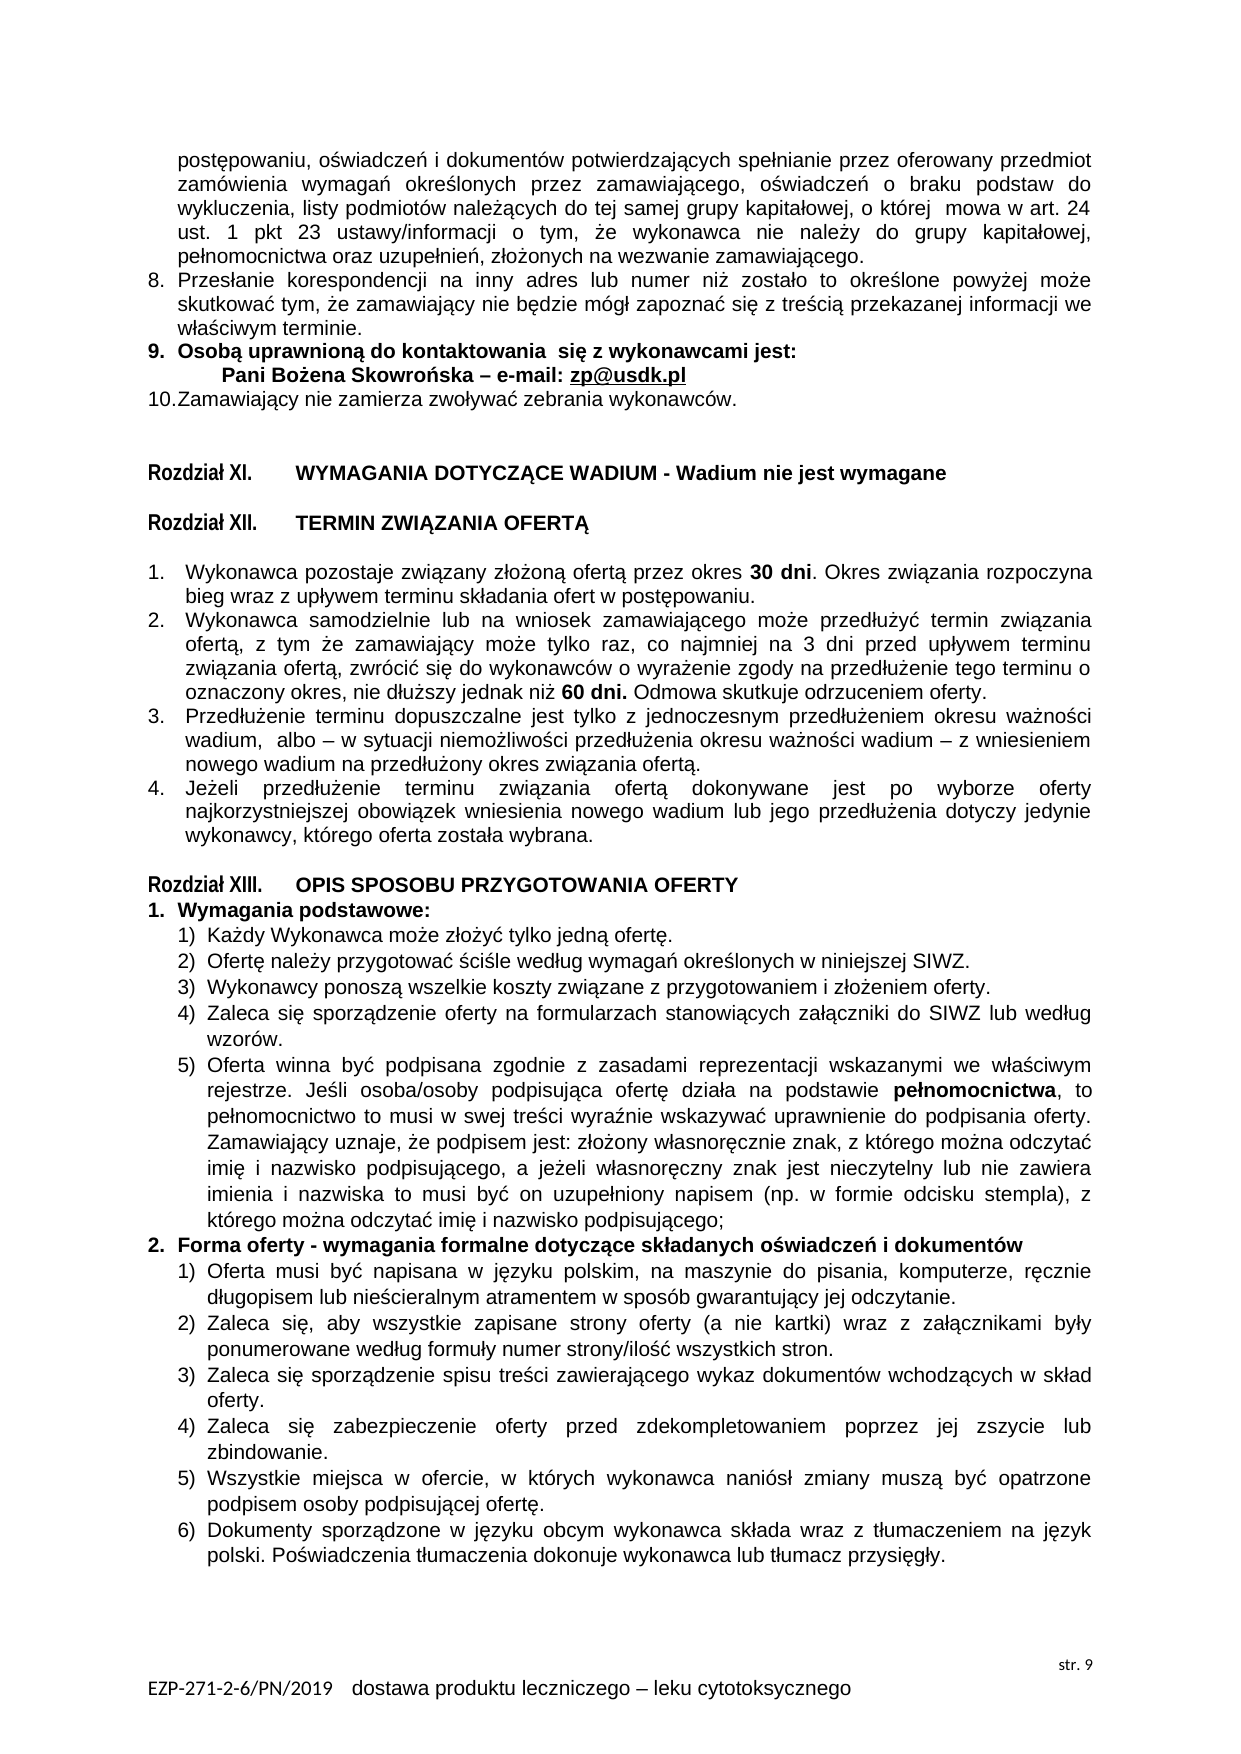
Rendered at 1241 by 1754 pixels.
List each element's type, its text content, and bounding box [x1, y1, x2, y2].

list Oferta winna być podpisana zgodnie z zasadami reprezentacji wskazanymi we właściwym rejestrze. Jeśli osoba/osoby podpisująca ofertę działa na podstawie pełnomocnictwa, to pełnomocnictwo to musi w swej treści wyraźnie wskazywać uprawnienie do podpisania oferty. Zamawiający uznaje, że podpisem jest: złożony własnoręcznie znak, z którego można odczytać imię i nazwisko podpisującego, a jeżeli własnoręczny znak jest nieczytelny lub nie zawiera imienia i nazwiska to musi być on uzupełniony napisem (np. w formie odcisku stempla), z którego można odczytać imię i nazwisko podpisującego; [177, 1052, 1093, 1231]
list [148, 148, 1093, 267]
list Wymagania podstawowe: [148, 897, 1093, 921]
list Zaleca się sporządzenie oferty na formularzach stanowiących załączniki do SIWZ lub według wzorów. [177, 1001, 1093, 1051]
list Przedłużenie terminu dopuszczalne jest tylko z jednoczesnym przedłużeniem okresu ważności wadium, albo – w sytuacji niemożliwości przedłużenia okresu ważności wadium – z wniesieniem nowego wadium na przedłużony okres związania ofertą. [148, 703, 1093, 775]
list Oferta musi być napisana w języku polskim, na maszynie do pisania, komputerze, ręcznie długopisem lub nieścieralnym atramentem w sposób gwarantujący jej odczytanie. [177, 1259, 1093, 1309]
list OPIS SPOSOBU PRZYGOTOWANIA OFERTY [148, 871, 1093, 897]
list Dokumenty sporządzone w języku obcym wykonawca składa wraz z tłumaczeniem na język polski. Poświadczenia tłumaczenia dokonuje wykonawca lub tłumacz przysięgły. [177, 1517, 1093, 1567]
list WYMAGANIA DOTYCZĄCE WADIUM - Wadium nie jest wymagane [148, 459, 1093, 485]
list Zamawiający nie zamierza zwoływać zebrania wykonawców. [148, 387, 1093, 411]
list Każdy Wykonawca może złożyć tylko jedną ofertę. [177, 923, 1093, 947]
list Przesłanie korespondencji na inny adres lub numer niż zostało to określone powyżej może skutkować tym, że zamawiający nie będzie mógł zapoznać się z treścią przekazanej informacji we właściwym terminie. [148, 267, 1093, 339]
list Jeżeli przedłużenie terminu związania ofertą dokonywane jest po wyborze oferty najkorzystniejszej obowiązek wniesienia nowego wadium lub jego przedłużenia dotyczy jedynie wykonawcy, którego oferta została wybrana. [148, 775, 1093, 847]
list Forma oferty - wymagania formalne dotyczące składanych oświadczeń i dokumentów [148, 1233, 1093, 1257]
list Wszystkie miejsca w ofercie, w których wykonawca naniósł zmiany muszą być opatrzone podpisem osoby podpisującej ofertę. [177, 1466, 1093, 1516]
list Wykonawca samodzielnie lub na wniosek zamawiającego może przedłużyć termin związania ofertą, z tym że zamawiający może tylko raz, co najmniej na 3 dni przed upływem terminu związania ofertą, zwrócić się do wykonawców o wyrażenie zgody na przedłużenie tego terminu o oznaczony okres, nie dłuższy jednak niż 60 dni. Odmowa skutkuje odrzuceniem oferty. [148, 608, 1093, 703]
list Zaleca się zabezpieczenie oferty przed zdekompletowaniem poprzez jej zszycie lub zbindowanie. [177, 1414, 1093, 1464]
list Osobą uprawnioną do kontaktowania się z wykonawcami jest: [148, 339, 1093, 363]
list Wykonawcy ponoszą wszelkie koszty związane z przygotowaniem i złożeniem oferty. [177, 975, 1093, 999]
list Zaleca się, aby wszystkie zapisane strony oferty (a nie kartki) wraz z załącznikami były ponumerowane według formuły numer strony/ilość wszystkich stron. [177, 1311, 1093, 1361]
list Ofertę należy przygotować ściśle według wymagań określonych w niniejszej SIWZ. [177, 949, 1093, 973]
list TERMIN ZWIĄZANIA OFERTĄ [148, 509, 1093, 536]
list Zaleca się sporządzenie spisu treści zawierającego wykaz dokumentów wchodzących w skład oferty. [177, 1362, 1093, 1412]
list Wykonawca pozostaje związany złożoną ofertą przez okres 30 dni. Okres związania rozpoczyna bieg wraz z upływem terminu składania ofert w postępowaniu. [148, 560, 1093, 608]
text Pani Bożena Skowrońska – e-mail: zp@usdk.pl [221, 363, 1093, 387]
